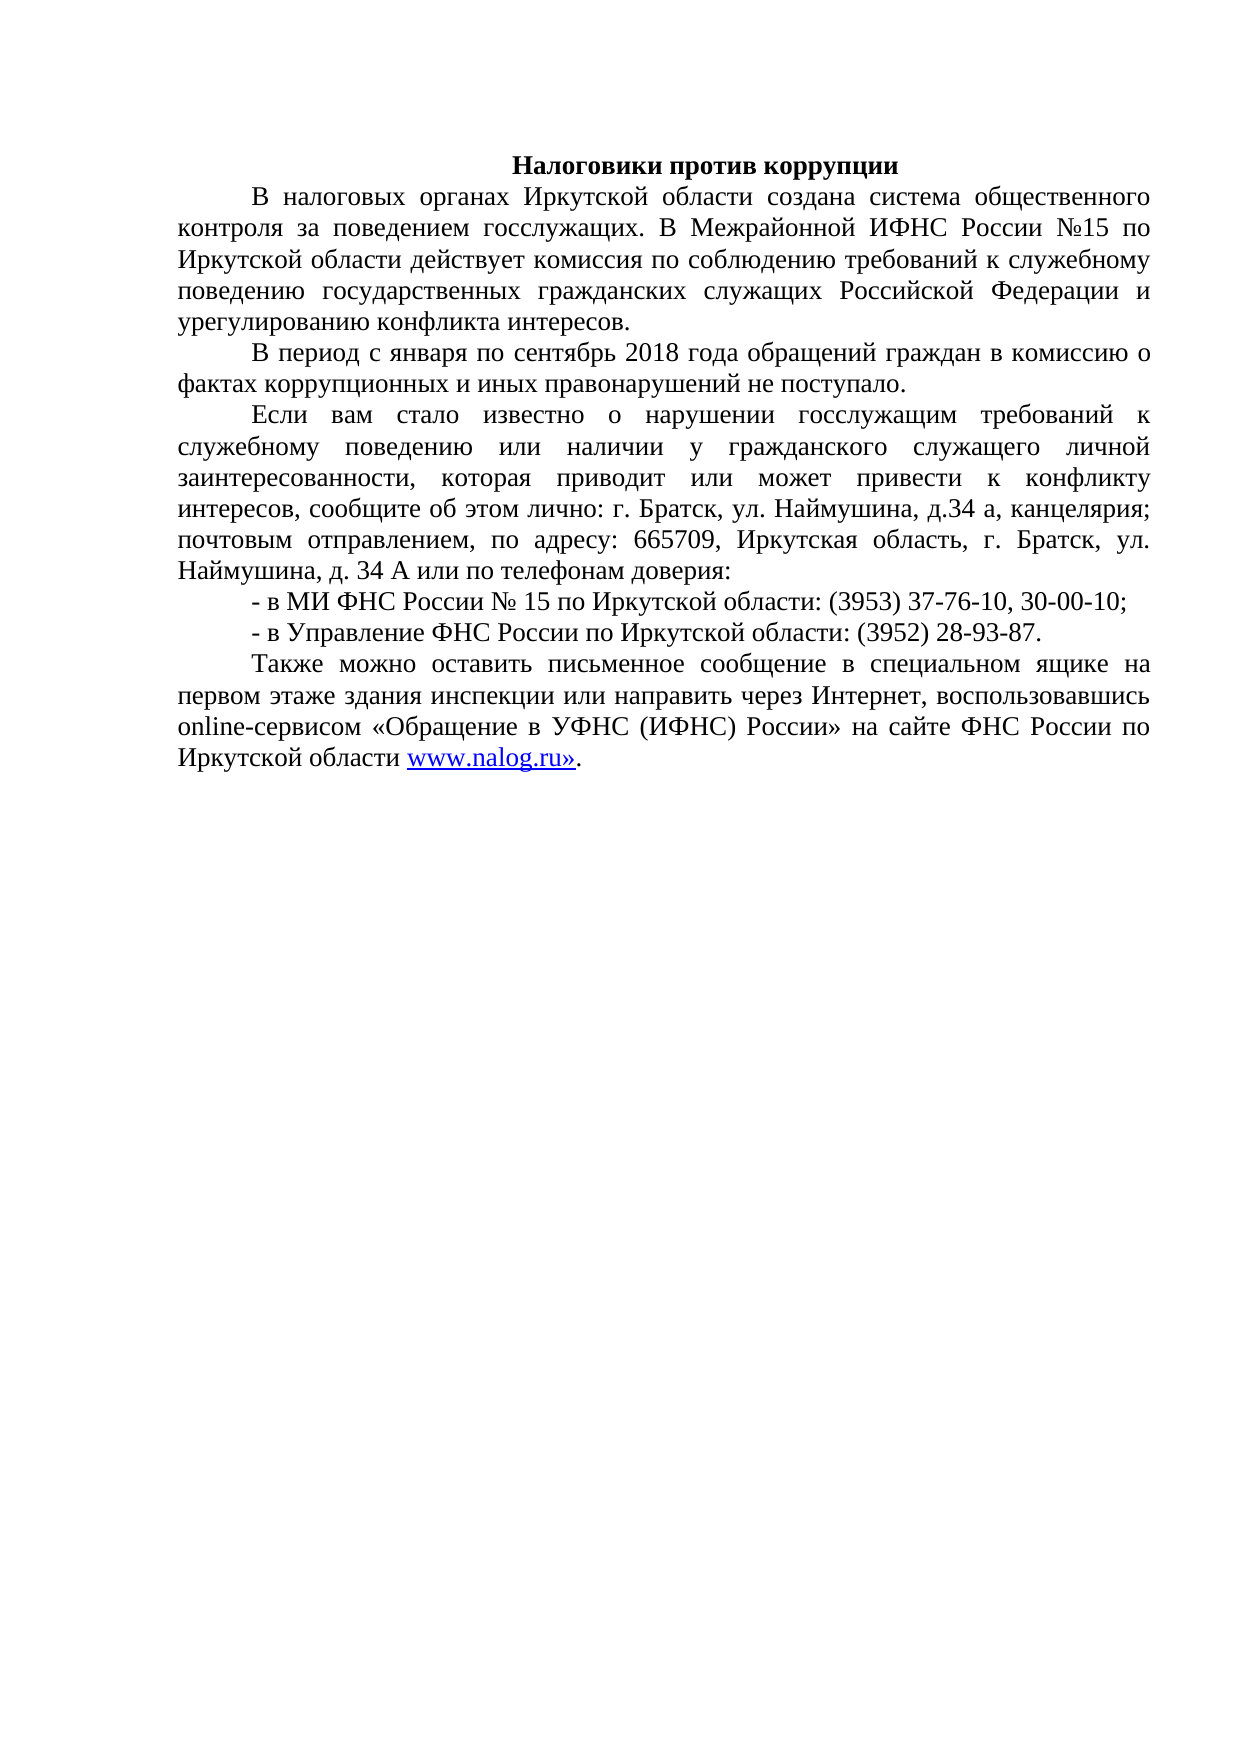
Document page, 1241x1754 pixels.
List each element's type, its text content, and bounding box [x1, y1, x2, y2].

text Если вам стало известно о нарушении госслужащим требований к служебному поведению или наличии у гражданского служащего личной заинтересованности, которая приводит или может привести к конфликту интересов, сообщите об этом лично: г. Братск, ул. Наймушина, д.34 а, канцелярия; почтовым отправлением, по адресу: 665709, Иркутская область, г. Братск, ул. Наймушина, д. 34 А или по телефонам доверия: [177, 398, 1152, 585]
text Также можно оставить письменное сообщение в специальном ящике на первом этаже здания инспекции или направить через Интернет, воспользовавшись online-сервисом «Обращение в УФНС (ИФНС) России» на сайте ФНС России по Иркутской области www.nalog.ru». [177, 648, 1152, 772]
text Налоговики против коррупции [259, 149, 1152, 180]
text В налоговых органах Иркутской области создана система общественного контроля за поведением госслужащих. В Межрайонной ИФНС России №15 по Иркутской области действует комиссия по соблюдению требований к служебному поведению государственных гражданских служащих Российской Федерации и урегулированию конфликта интересов. [177, 180, 1152, 336]
text - в Управление ФНС России по Иркутской области: (3952) 28-93-87. [177, 616, 1152, 648]
text В период с января по cентябрь 2018 года обращений граждан в комиссию о фактах коррупционных и иных правонарушений не поступало. [177, 336, 1152, 398]
text - в МИ ФНС России № 15 по Иркутской области: (3953) 37-76-10, 30-00-10; [177, 585, 1152, 616]
